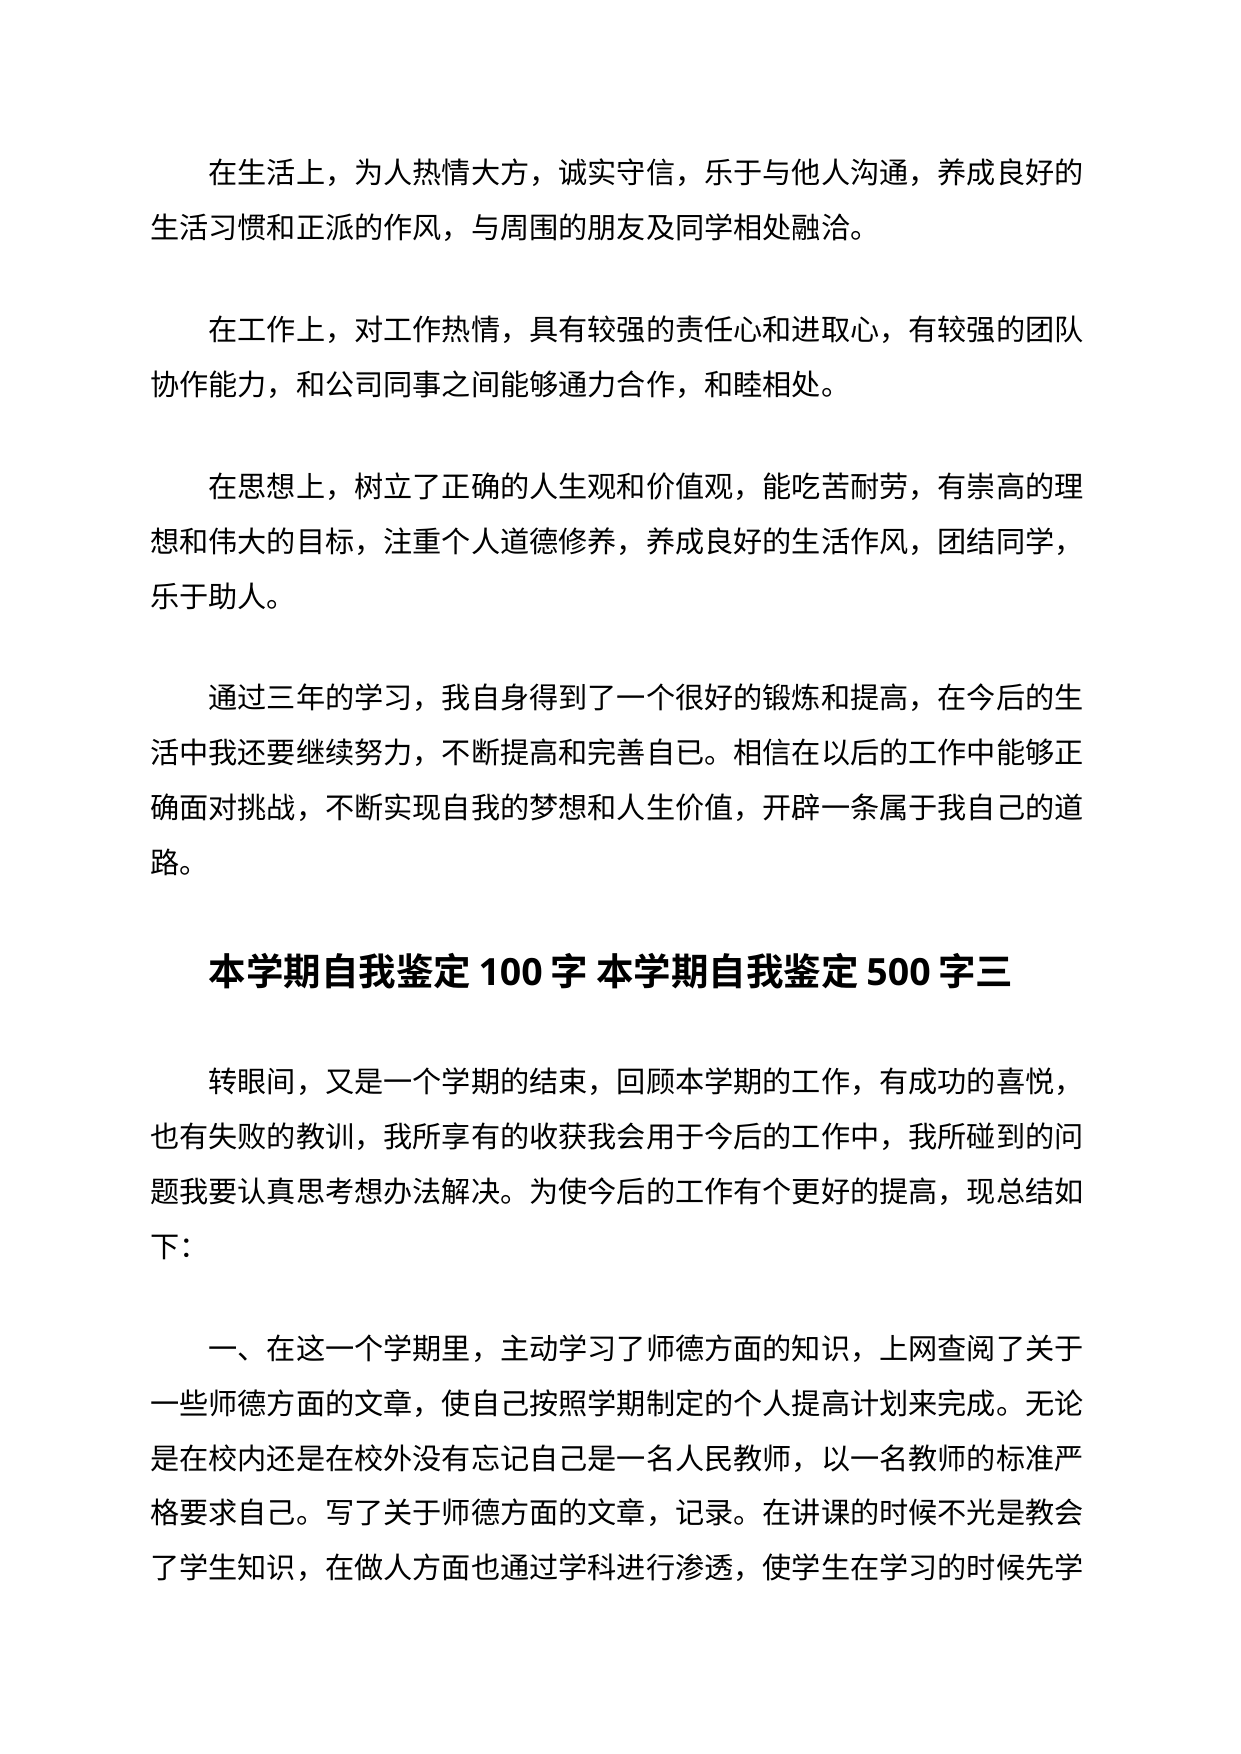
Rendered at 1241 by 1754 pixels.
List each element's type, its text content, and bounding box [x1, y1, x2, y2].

text 在生活上，为人热情大方，诚实守信，乐于与他人沟通，养成良好的生活习惯和正派的作风，与周围的朋友及同学相处融洽。 [150, 150, 1090, 247]
text 通过三年的学习，我自身得到了一个很好的锻炼和提高，在今后的生活中我还要继续努力，不断提高和完善自已。相信在以后的工作中能够正确面对挑战，不断实现自我的梦想和人生价值，开辟一条属于我自己的道路。 [150, 675, 1090, 882]
text 在工作上，对工作热情，具有较强的责任心和进取心，有较强的团队协作能力，和公司同事之间能够通力合作，和睦相处。 [150, 307, 1090, 404]
text 本学期自我鉴定100字 本学期自我鉴定500字三 [150, 941, 1090, 996]
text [150, 1325, 1090, 1587]
text 在思想上，树立了正确的人生观和价值观，能吃苦耐劳，有崇高的理想和伟大的目标，注重个人道德修养，养成良好的生活作风，团结同学，乐于助人。 [150, 463, 1090, 615]
text 转眼间，又是一个学期的结束，回顾本学期的工作，有成功的喜悦，也有失败的教训，我所享有的收获我会用于今后的工作中，我所碰到的问题我要认真思考想办法解决。为使今后的工作有个更好的提高，现总结如下： [150, 1059, 1090, 1266]
